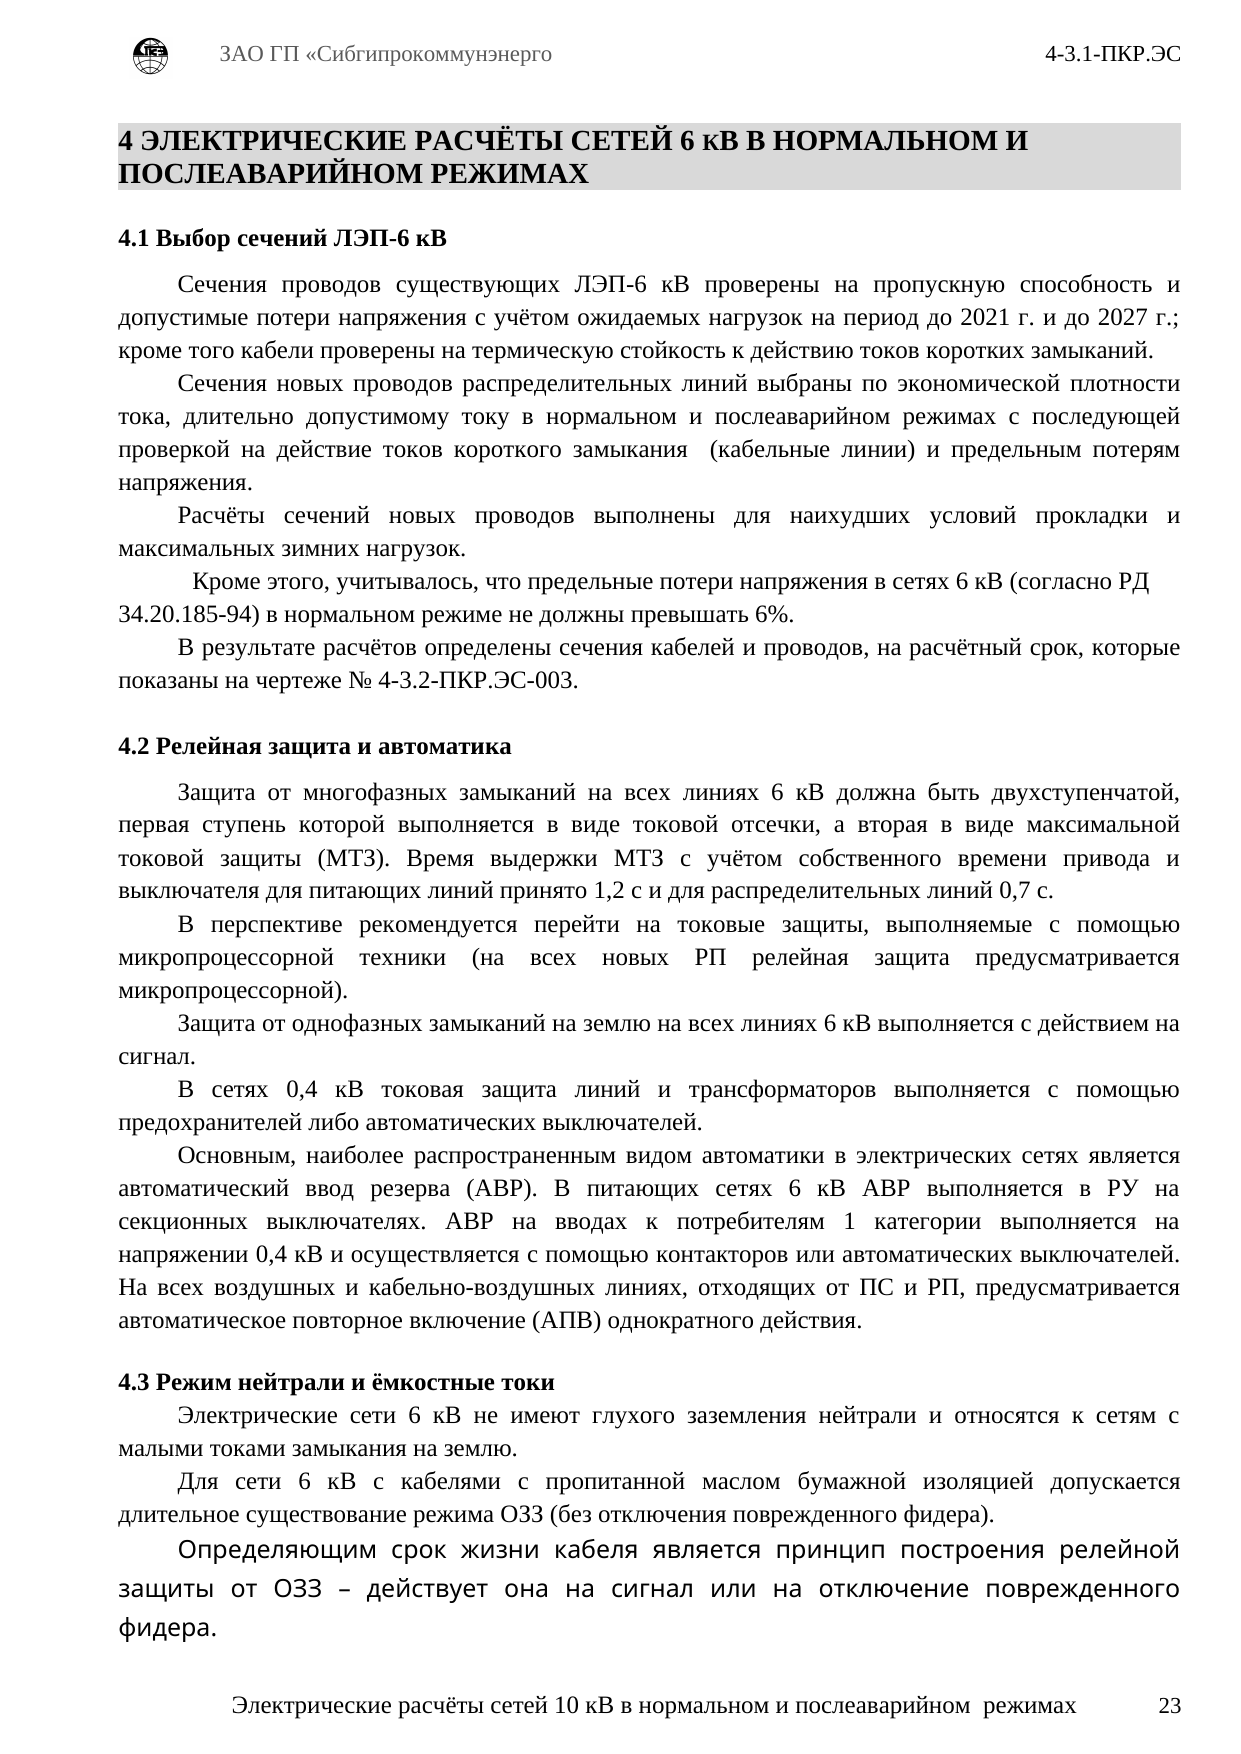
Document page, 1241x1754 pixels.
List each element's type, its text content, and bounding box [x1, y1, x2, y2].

text Сечения новых проводов распределительных линий выбраны по экономической плотности тока, длительно допустимому току в нормальном и послеаварийном режимах с последующей проверкой на действие токов короткого замыкания (кабельные линии) и предельным потерям напряжения. [118, 368, 1181, 496]
text Основным, наиболее распространенным видом автоматики в электрических сетях является автоматический ввод резерва (АВР). В питающих сетях 6 кВ АВР выполняется в РУ на секционных выключателях. АВР на вводах к потребителям 1 категории выполняется на напряжении 0,4 кВ и осуществляется с помощью контакторов или автоматических выключателей. На всех воздушных и кабельно-воздушных линиях, отходящих от ПС и РП, предусматривается автоматическое повторное включение (АПВ) однократного действия. [118, 1140, 1181, 1334]
text Для сети 6 кВ с кабелями с пропитанной маслом бумажной изоляцией допускается длительное существование режима ОЗЗ (без отключения поврежденного фидера). [118, 1466, 1181, 1527]
subtitle 4 ЭЛЕКТРИЧЕСКИЕ РАСЧЁТЫ СЕТЕЙ 6 кВ В НОРМАЛЬНОМ И ПОСЛЕАВАРИЙНОМ РЕЖИМАХ [118, 123, 1181, 190]
text Сечения проводов существующих ЛЭП-6 кВ проверены на пропускную способность и допустимые потери напряжения с учётом ожидаемых нагрузок на период до 2021 г. и до 2027 г.; кроме того кабели проверены на термическую стойкость к действию токов коротких замыканий. [118, 269, 1181, 363]
text В сетях 0,4 кВ токовая защита линий и трансформаторов выполняется с помощью предохранителей либо автоматических выключателей. [118, 1074, 1181, 1136]
text В перспективе рекомендуется перейти на токовые защиты, выполняемые с помощью микропроцессорной техники (на всех новых РП релейная защита предусматривается микропроцессорной). [118, 909, 1181, 1003]
subtitle 4.3 Режим нейтрали и ёмкостные токи [118, 1367, 1181, 1395]
text В результате расчётов определены сечения кабелей и проводов, на расчётный срок, которые показаны на чертеже № 4-3.2-ПКР.ЭС-003. [118, 632, 1181, 694]
text Расчёты сечений новых проводов выполнены для наихудших условий прокладки и максимальных зимних нагрузок. [118, 500, 1181, 562]
subtitle 4.2 Релейная защита и автоматика [118, 731, 1181, 760]
text Кроме этого, учитывалось, что предельные потери напряжения в сетях 6 кВ (согласно РД 34.20.185-94) в нормальном режиме не должны превышать 6%. [118, 566, 1181, 628]
text Определяющим срок жизни кабеля является принцип построения релейной защиты от ОЗЗ – действует она на сигнал или на отключение поврежденного фидера. [118, 1532, 1181, 1644]
text Электрические сети 6 кВ не имеют глухого заземления нейтрали и относятся к сетям с малыми токами замыкания на землю. [118, 1400, 1181, 1461]
subtitle 4.1 Выбор сечений ЛЭП-6 кВ [118, 223, 1181, 252]
text Защита от однофазных замыканий на землю на всех линиях 6 кВ выполняется с действием на сигнал. [118, 1008, 1181, 1069]
text Защита от многофазных замыканий на всех линиях 6 кВ должна быть двухступенчатой, первая ступень которой выполняется в виде токовой отсечки, а вторая в виде максимальной токовой защиты (МТЗ). Время выдержки МТЗ с учётом собственного времени привода и выключателя для питающих линий принято 1,2 с и для распределительных линий 0,7 с. [118, 777, 1181, 904]
